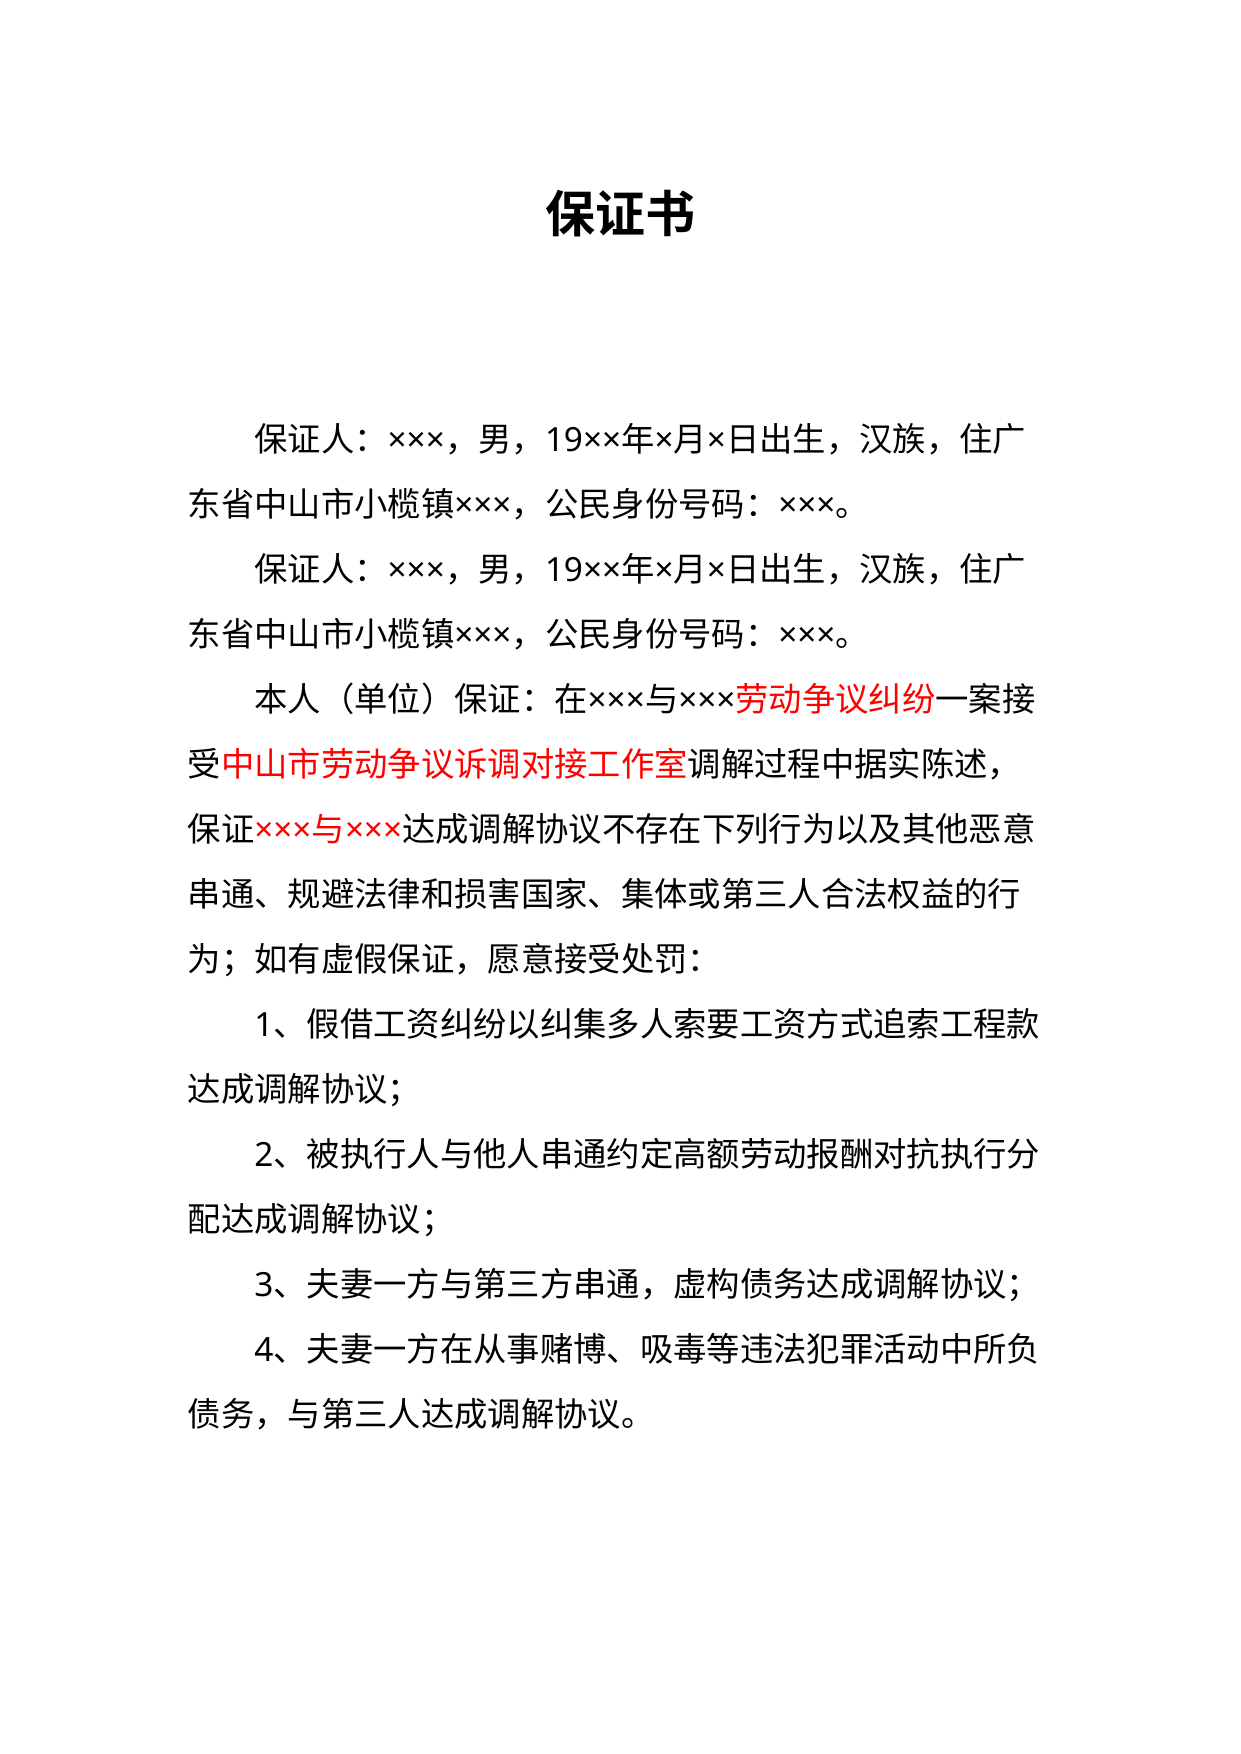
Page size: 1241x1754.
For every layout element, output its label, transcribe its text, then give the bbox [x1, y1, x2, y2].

text 1、假借工资纠纷以纠集多人索要工资方式追索工程款达成调解协议； [187, 989, 1053, 1119]
text 3、夫妻一方与第三方串通，虚构债务达成调解协议； [187, 1249, 1053, 1314]
text 保证人：×××，男，19××年×月×日出生，汉族，住广东省中山市小榄镇×××，公民身份号码：×××。 [187, 534, 1053, 664]
text 本人（单位）保证：在×××与×××劳动争议纠纷一案接受中山市劳动争议诉调对接工作室调解过程中据实陈述，保证×××与×××达成调解协议不存在下列行为以及其他恶意串通、规避法律和损害国家、集体或第三人合法权益的行为；如有虚假保证，愿意接受处罚： [187, 664, 1053, 989]
text 2、被执行人与他人串通约定高额劳动报酬对抗执行分配达成调解协议； [187, 1119, 1053, 1249]
text 保证人：×××，男，19××年×月×日出生，汉族，住广东省中山市小榄镇×××，公民身份号码：×××。 [187, 404, 1053, 534]
text 保证书 [187, 162, 1053, 259]
text 4、夫妻一方在从事赌博、吸毒等违法犯罪活动中所负债务，与第三人达成调解协议。 [187, 1314, 1053, 1444]
